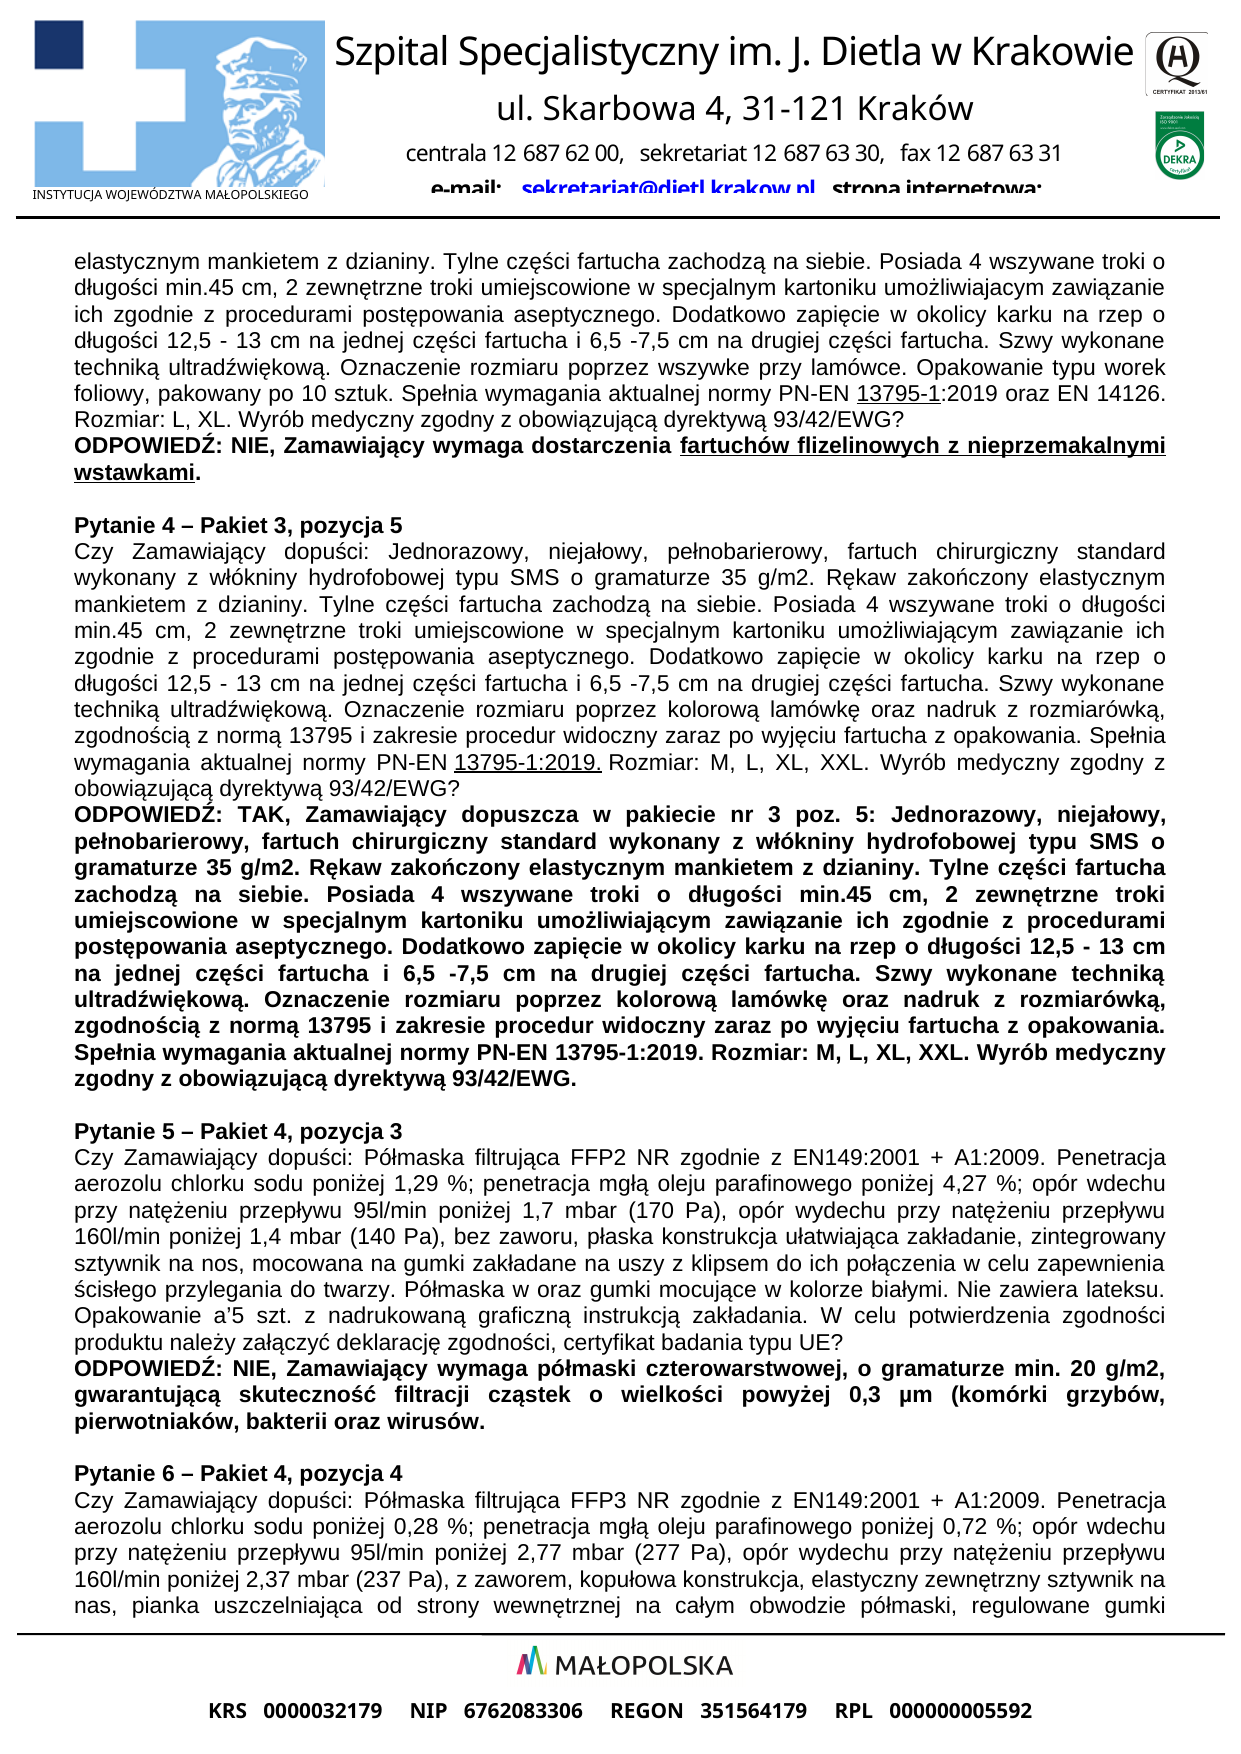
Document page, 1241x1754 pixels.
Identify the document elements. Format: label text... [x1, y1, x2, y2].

text Czy Zamawiający dopuści: Półmaska filtrująca FFP2 NR zgodnie z EN149:2001 + A1:2009. Penetracja aerozolu chlorku sodu poniżej 1,29 %; penetracja mgłą oleju parafinowego poniżej 4,27 %; opór wdechu przy natężeniu przepływu 95l/min poniżej 1,7 mbar (170 Pa), opór wydechu przy natężeniu przepływu 160l/min poniżej 1,4 mbar (140 Pa), bez zaworu, płaska konstrukcja ułatwiająca zakładanie, zintegrowany sztywnik na nos, mocowana na gumki zakładane na uszy z klipsem do ich połączenia w celu zapewnienia ścisłego przylegania do twarzy. Półmaska w oraz gumki mocujące w kolorze białymi. Nie zawiera lateksu. Opakowanie a’5 szt. z nadrukowaną graficzną instrukcją zakładania. W celu potwierdzenia zgodności produktu należy załączyć deklarację zgodności, certyfikat badania typu UE? [74, 1144, 1166, 1355]
text Pytanie 4 – Pakiet 3, pozycja 5 [74, 512, 1166, 538]
text Pytanie 6 – Pakiet 4, pozycja 4 [74, 1460, 1166, 1487]
text ODPOWIEDŹ: NIE, Zamawiający wymaga półmaski czterowarstwowej, o gramaturze min. 20 g/m2, gwarantującą skuteczność filtracji cząstek o wielkości powyżej 0,3 µm (komórki grzybów, pierwotniaków, bakterii oraz wirusów. [74, 1355, 1166, 1434]
text ODPOWIEDŹ: NIE, Zamawiający wymaga dostarczenia fartuchów flizelinowych z nieprzemakalnymi wstawkami. [74, 432, 1166, 485]
picture [1145, 32, 1208, 96]
picture [34, 20, 325, 187]
text Czy Zamawiający dopuści: Jednorazowy, niejałowy, pełnobarierowy, fartuch chirurgiczny standard wykonany z włókniny hydrofobowej typu SMS o gramaturze 35 g/m2. Rękaw zakończony elastycznym mankietem z dzianiny. Tylne części fartucha zachodzą na siebie. Posiada 4 wszywane troki o długości min.45 cm, 2 zewnętrzne troki umiejscowione w specjalnym kartoniku umożliwiającym zawiązanie ich zgodnie z procedurami postępowania aseptycznego. Dodatkowo zapięcie w okolicy karku na rzep o długości 12,5 - 13 cm na jednej części fartucha i 6,5 -7,5 cm na drugiej części fartucha. Szwy wykonane techniką ultradźwiękową. Oznaczenie rozmiaru poprzez kolorową lamówkę oraz nadruk z rozmiarówką, zgodnością z normą 13795 i zakresie procedur widoczny zaraz po wyjęciu fartucha z opakowania. Spełnia wymagania aktualnej normy PN-EN 13795-1:2019. Rozmiar: M, L, XL, XXL. Wyrób medyczny zgodny z obowiązującą dyrektywą 93/42/EWG? [74, 538, 1166, 801]
text Pytanie 5 – Pakiet 4, pozycja 3 [74, 1118, 1166, 1144]
picture [507, 1639, 746, 1687]
text ODPOWIEDŹ: TAK, Zamawiający dopuszcza w pakiecie nr 3 poz. 5: Jednorazowy, niejałowy, pełnobarierowy, fartuch chirurgiczny standard wykonany z włókniny hydrofobowej typu SMS o gramaturze 35 g/m2. Rękaw zakończony elastycznym mankietem z dzianiny. Tylne części fartucha zachodzą na siebie. Posiada 4 wszywane troki o długości min.45 cm, 2 zewnętrzne troki umiejscowione w specjalnym kartoniku umożliwiającym zawiązanie ich zgodnie z procedurami postępowania aseptycznego. Dodatkowo zapięcie w okolicy karku na rzep o długości 12,5 - 13 cm na jednej części fartucha i 6,5 -7,5 cm na drugiej części fartucha. Szwy wykonane techniką ultradźwiękową. Oznaczenie rozmiaru poprzez kolorową lamówkę oraz nadruk z rozmiarówką, zgodnością z normą 13795 i zakresie procedur widoczny zaraz po wyjęciu fartucha z opakowania. Spełnia wymagania aktualnej normy PN-EN 13795-1:2019. Rozmiar: M, L, XL, XXL. Wyrób medyczny zgodny z obowiązującą dyrektywą 93/42/EWG. [74, 801, 1166, 1091]
picture [1155, 111, 1205, 180]
